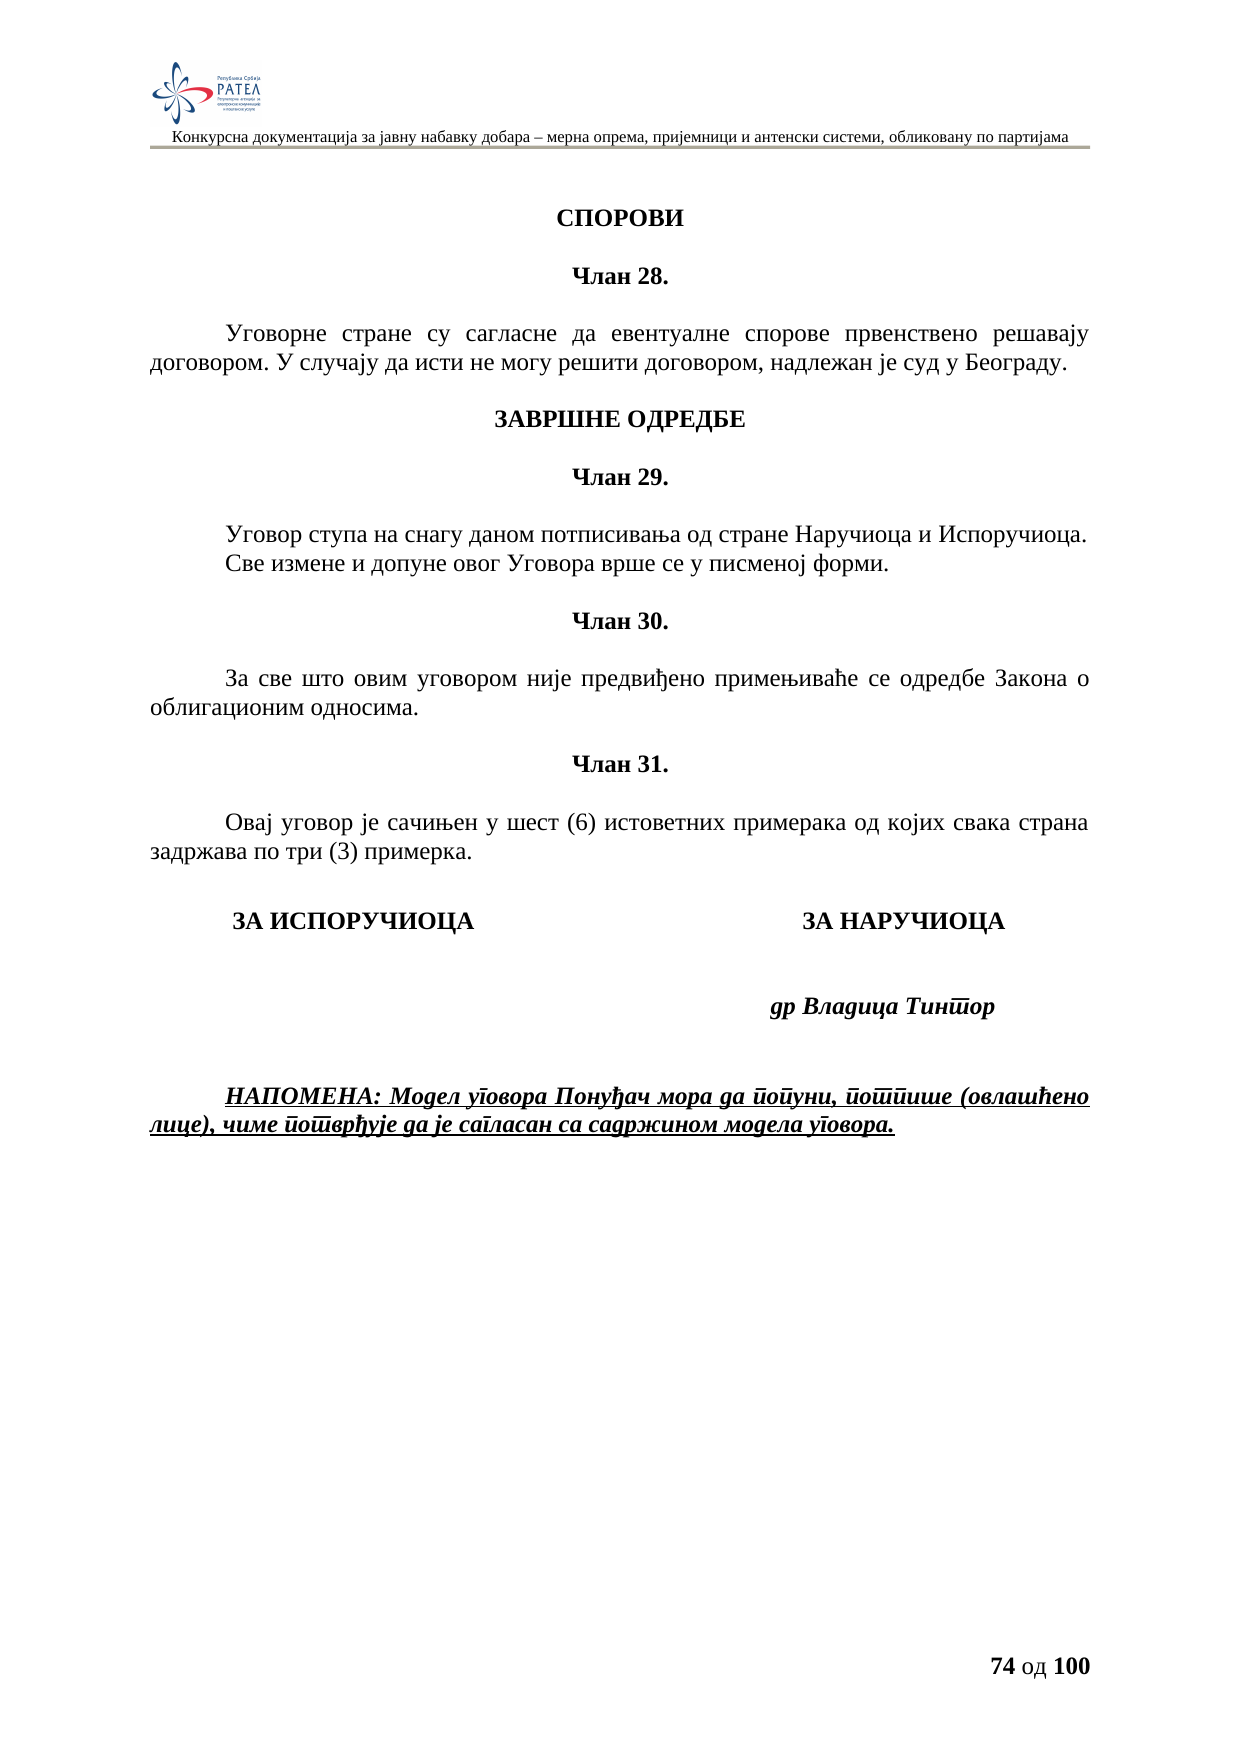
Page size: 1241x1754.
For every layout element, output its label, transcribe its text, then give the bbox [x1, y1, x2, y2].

text Члан 30. [150, 606, 1090, 634]
text др Владица Тинтор [150, 997, 1090, 1018]
text Овај уговор је сачињен у шест (6) истоветних примерака од којих свака страна задржава по три (3) примерка. [150, 807, 1090, 864]
text Спорови [150, 203, 1090, 232]
text Члан 28. [150, 261, 1090, 289]
text Уговор ступа на снагу даном потписивања од стране Наручиоца и Испоручиоца. [150, 519, 1090, 548]
picture [150, 60, 263, 127]
text За све што овим уговором није предвиђено примењиваће се одредбе Закона о облигационим односима. [150, 663, 1090, 721]
text Уговорне стране су сагласне да евентуалне спорове првенствено решавају договором. У случају да исти не могу решити договором, надлежан је суд у Београду. [150, 318, 1090, 376]
text Завршне одредбе [150, 404, 1090, 433]
text Члан 31. [150, 749, 1090, 778]
text НАПОМЕНА: Модел уговора Понуђач мора да попуни, потпише (овлашћено лице), чиме потврђује да је сагласан са садржином модела уговора. [150, 1081, 1090, 1138]
text Све измене и допуне овог Уговора врше се у писменој форми. [150, 548, 1090, 577]
text Члан 29. [150, 462, 1090, 491]
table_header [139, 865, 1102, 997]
